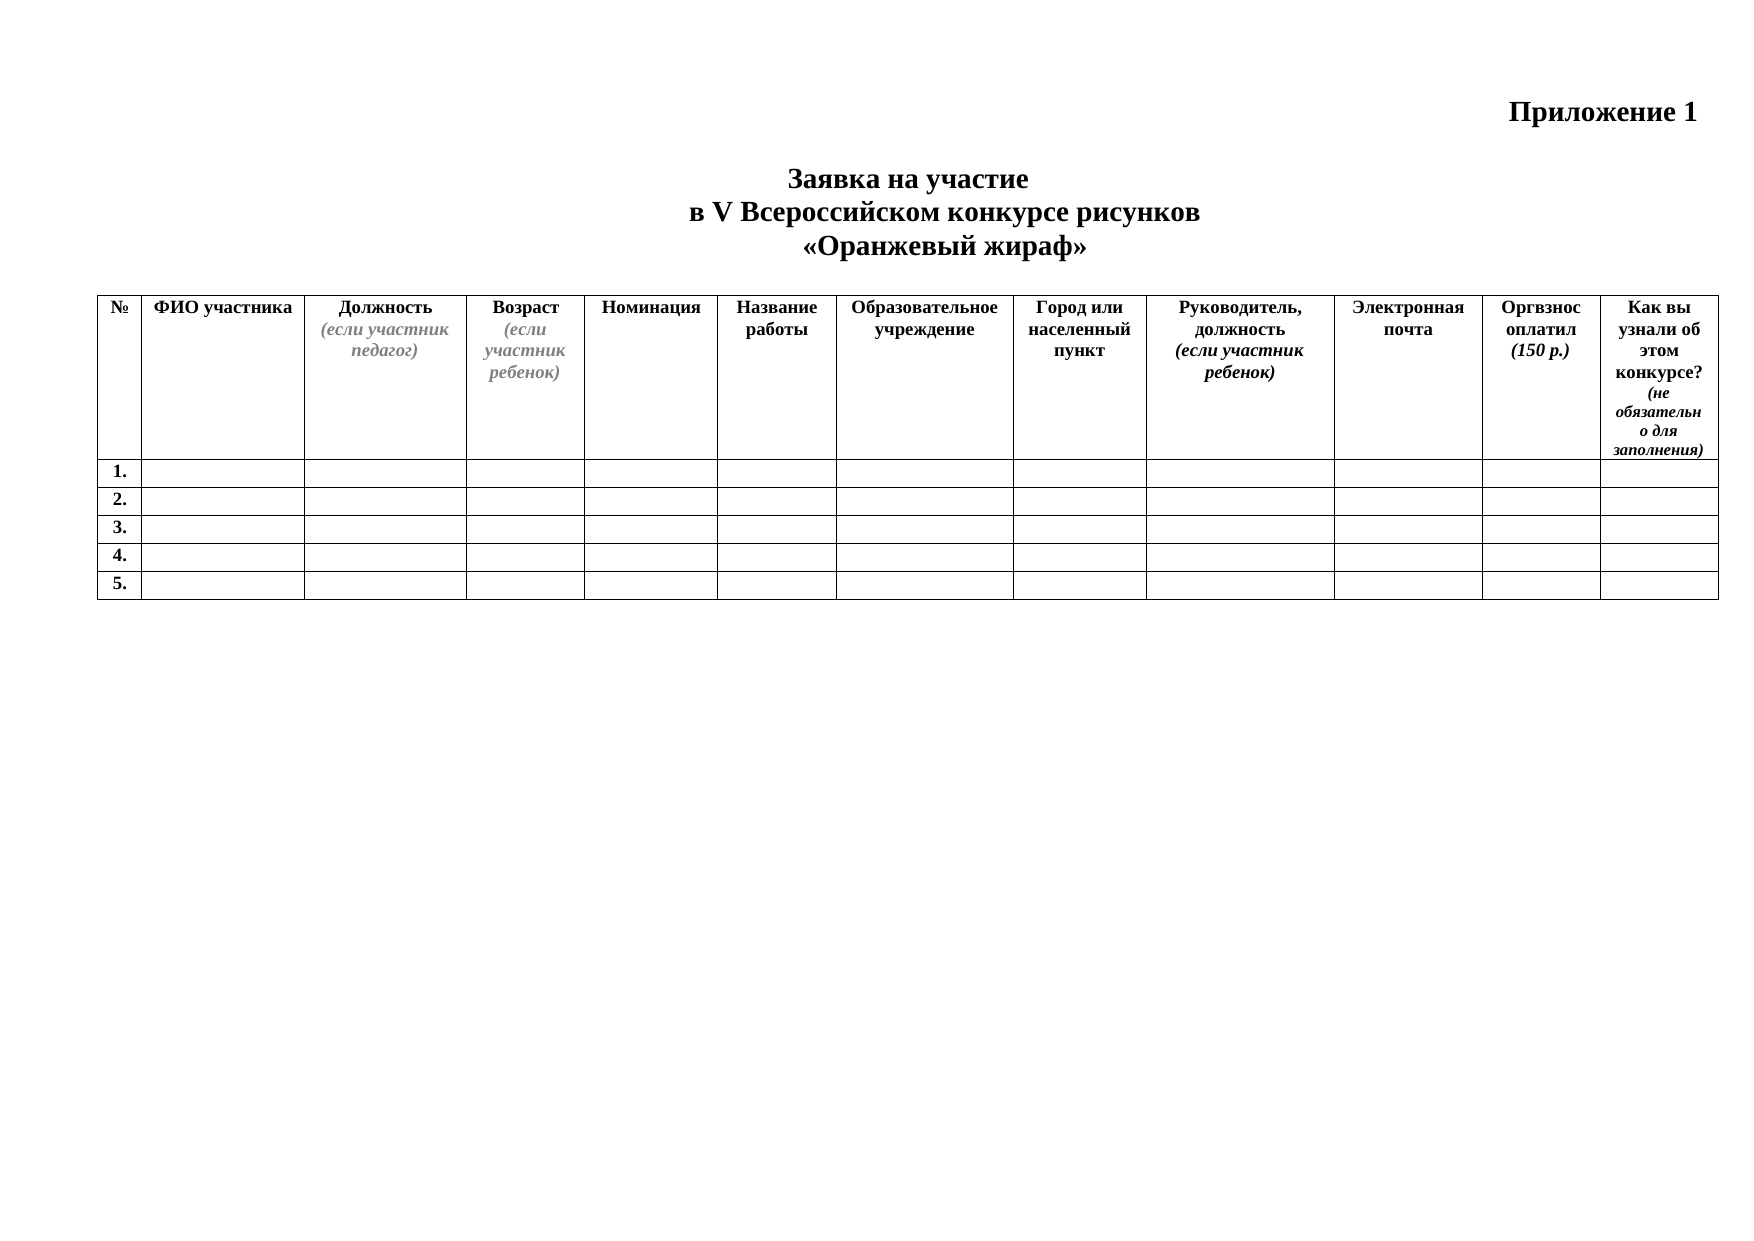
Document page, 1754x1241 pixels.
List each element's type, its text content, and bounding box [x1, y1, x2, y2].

table_cell [837, 544, 1013, 571]
table_header Оргвзнос оплатил (150 р.) [1483, 296, 1600, 459]
table_header Электронная почта [1335, 296, 1482, 459]
table_cell [837, 488, 1013, 515]
table_cell [837, 572, 1013, 599]
table_header Образовательное учреждение [837, 296, 1013, 459]
table_cell [1147, 488, 1334, 515]
table_cell [142, 488, 304, 515]
table_cell [467, 516, 584, 543]
table_cell [1601, 460, 1718, 487]
table_header Как вы узнали об этом конкурсе? (не обязательно для заполнения) [1601, 296, 1718, 459]
table_header Название работы [718, 296, 836, 459]
table_cell 1. [98, 460, 141, 487]
table_cell [142, 460, 304, 487]
text Приложение 1 [118, 94, 1698, 127]
table_cell 4. [98, 544, 141, 571]
table_cell [585, 572, 717, 599]
table_cell [467, 460, 584, 487]
table_cell [718, 488, 836, 515]
table_cell [585, 488, 717, 515]
table_cell [1483, 460, 1600, 487]
table_cell [305, 488, 466, 515]
table_cell [1014, 572, 1146, 599]
table_cell [1335, 544, 1482, 571]
table_cell [1014, 516, 1146, 543]
table_cell [1601, 488, 1718, 515]
table_cell [1014, 460, 1146, 487]
table_cell [1147, 460, 1334, 487]
table_cell [1147, 516, 1334, 543]
table_header Номинация [585, 296, 717, 459]
table_cell [585, 460, 717, 487]
table_cell [1147, 544, 1334, 571]
table_cell [1601, 516, 1718, 543]
table_cell [718, 572, 836, 599]
table_cell [1335, 516, 1482, 543]
table_cell [305, 572, 466, 599]
table_cell [1335, 488, 1482, 515]
table_cell [305, 460, 466, 487]
table_cell [1335, 572, 1482, 599]
table_cell [305, 544, 466, 571]
text «Оранжевый жираф» [118, 228, 1698, 262]
table_cell 2. [98, 488, 141, 515]
table_cell [1601, 572, 1718, 599]
table_cell [837, 460, 1013, 487]
table_header Город или населенный пункт [1014, 296, 1146, 459]
table_cell [142, 572, 304, 599]
table_cell [718, 460, 836, 487]
table_cell [1483, 572, 1600, 599]
table_cell [142, 516, 304, 543]
table_cell [837, 516, 1013, 543]
table_header ФИО участника [142, 296, 304, 459]
table_cell [1601, 544, 1718, 571]
table_cell [1014, 488, 1146, 515]
table_cell [467, 488, 584, 515]
table_header Руководитель, должность (если участник ребенок) [1147, 296, 1334, 459]
table_cell [1483, 516, 1600, 543]
table_cell [718, 516, 836, 543]
table_cell [142, 544, 304, 571]
table_header Возраст (если участник ребенок) [467, 296, 584, 459]
table_header Должность (если участник педагог) [305, 296, 466, 459]
table_cell [305, 516, 466, 543]
table_cell [1483, 488, 1600, 515]
table_cell [1483, 544, 1600, 571]
text в V Всероссийском конкурсе рисунков [118, 194, 1698, 228]
table_cell [467, 572, 584, 599]
table_cell [1147, 572, 1334, 599]
table_cell 3. [98, 516, 141, 543]
table_cell [585, 544, 717, 571]
table_cell [585, 516, 717, 543]
text Заявка на участие [118, 161, 1698, 194]
table_cell [467, 544, 584, 571]
table_cell [718, 544, 836, 571]
table_cell [1014, 544, 1146, 571]
table_cell [1335, 460, 1482, 487]
table_cell 5. [98, 572, 141, 599]
table_header № [98, 296, 141, 459]
